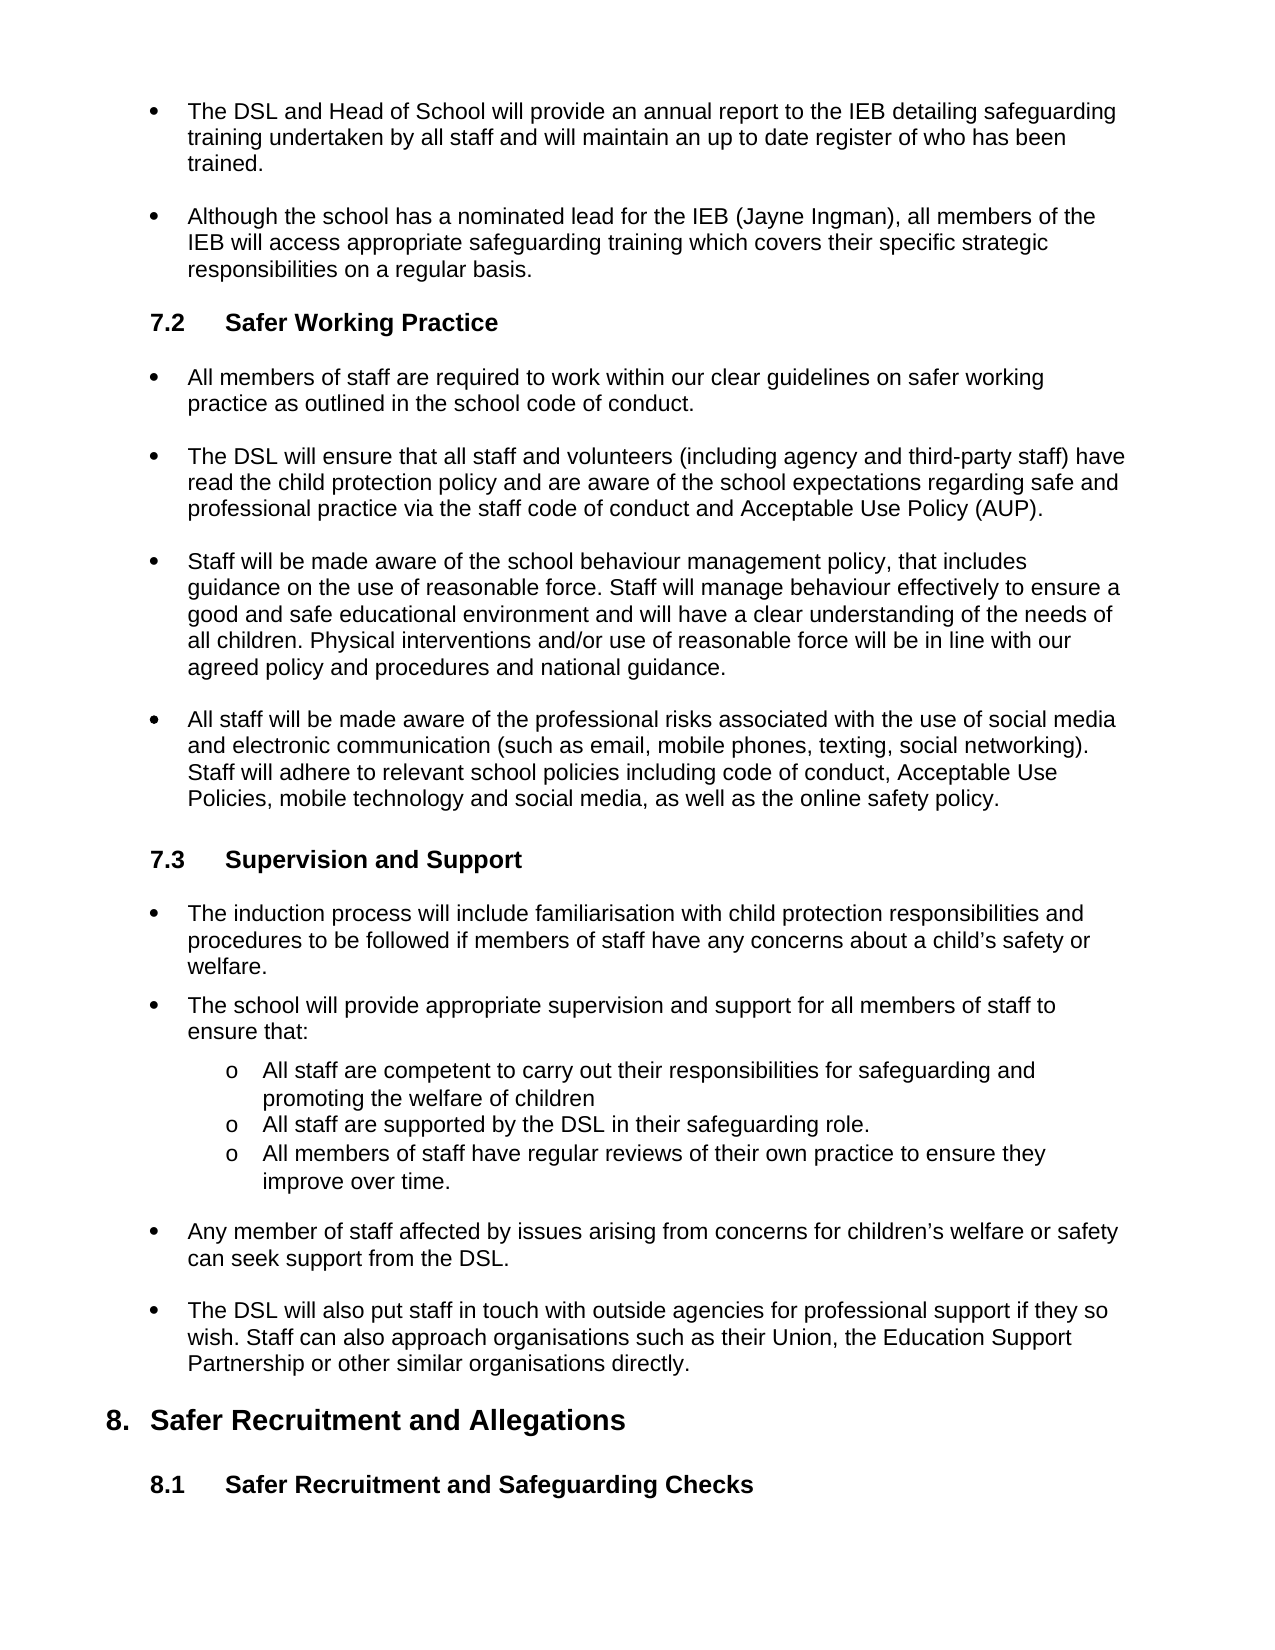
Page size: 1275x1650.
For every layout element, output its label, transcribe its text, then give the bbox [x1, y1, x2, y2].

list The induction process will include familiarisation with child protection responsibilities and procedures to be followed if members of staff have any concerns about a child’s safety or welfare. [150, 1085, 1125, 1164]
list All members of staff have regular reviews of their own practice to ensure they improve over time. [225, 1324, 1125, 1403]
list All staff will be made aware of the professional risks associated with the use of social media and electronic communication (such as email, mobile phones, texting, social networking). Staff will adhere to relevant school policies including code of conduct, Acceptable Use Policies, mobile technology and social media, as well as the online safety policy. [150, 891, 1125, 996]
list The DSL will ensure that all staff and volunteers (including agency and third-party staff) have read the child protection policy and are aware of the school expectations regarding safe and professional practice via the staff code of conduct and Acceptable Use Policy (AUP). [150, 627, 1125, 706]
list All members of staff are required to work within our clear guidelines on safer working practice as outlined in the school code of conduct. [150, 548, 1125, 601]
list Any member of staff affected by issues arising from concerns for children’s welfare or safety can seek support from the DSL. [150, 1403, 1125, 1456]
list Staff will be made aware of the school behaviour management policy, that includes guidance on the use of reasonable force. Staff will manage behaviour effectively to ensure a good and safe educational environment and will have a clear understanding of the needs of all children. Physical interventions and/or use of reasonable force will be in line with our agreed policy and procedures and national guidance. [150, 732, 1125, 864]
list All staff are competent to carry out their responsibilities for safeguarding and promoting the welfare of children [225, 1241, 1125, 1296]
list Supervision and Support [150, 1029, 1125, 1058]
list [150, 98, 1125, 150]
list Staff will be encouraged to contribute to and shape school safeguarding arrangements and child protection policies. This will be achieved through ‘department safeguarding ambassadors’ and staff meetings. [150, 177, 1125, 256]
list The school will provide appropriate supervision and support for all members of staff to ensure that: [150, 1176, 1125, 1229]
list All staff are supported by the DSL in their safeguarding role. [225, 1296, 1125, 1324]
list The DSL and Head of School will provide an annual report to the IEB detailing safeguarding training undertaken by all staff and will maintain an up to date register of who has been trained. [150, 282, 1125, 361]
list Although the school has a nominated lead for the IEB (Jayne Ingman), all members of the IEB will access appropriate safeguarding training which covers their specific strategic responsibilities on a regular basis. [150, 387, 1125, 467]
list Safer Working Practice [150, 493, 1125, 522]
